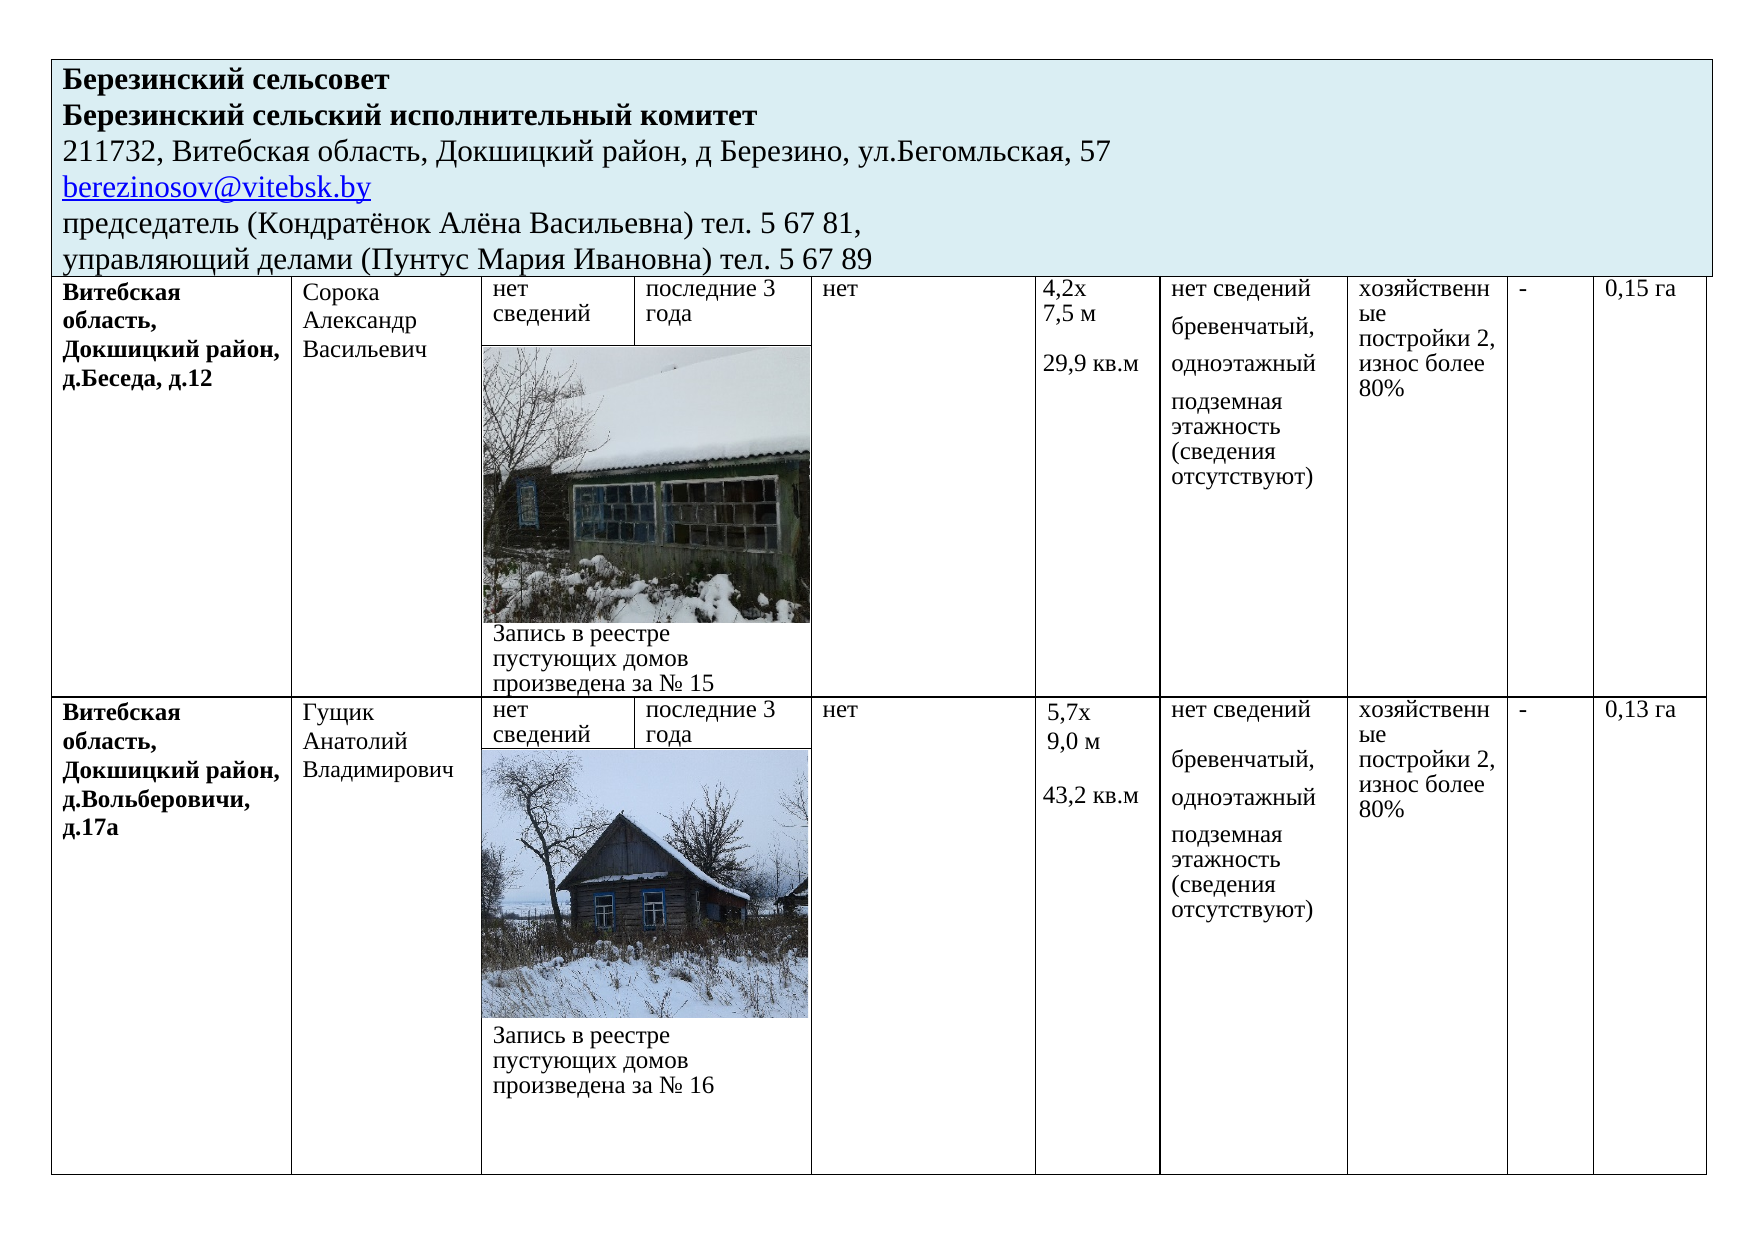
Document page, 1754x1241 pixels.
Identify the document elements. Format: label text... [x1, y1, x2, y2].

table_cell Запись в реестре пустующих домов произведена за № 16 [482, 749, 811, 1173]
table_cell - [1508, 277, 1593, 696]
table_cell нет сведений [482, 698, 634, 747]
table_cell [1161, 698, 1347, 1173]
table_cell Витебская область, Докшицкий район, д.Вольберовичи, д.17а [52, 698, 291, 1173]
table_cell нет сведений [482, 277, 634, 345]
table_cell Сорока Александр Васильевич [292, 277, 481, 696]
picture [481, 750, 809, 1018]
table_cell последние 3 года [635, 277, 811, 345]
table_cell нет [812, 277, 1035, 696]
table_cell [1348, 277, 1507, 696]
table_cell нет [812, 698, 1035, 1173]
table_cell хозяйственные постройки 2, износ более 80% [1348, 698, 1507, 1173]
table_cell 5,7х 9,0 м 43,2 кв.м [1036, 698, 1159, 1173]
table_cell 0,13 га [1594, 698, 1706, 1173]
table_cell 0,15 га [1594, 277, 1706, 696]
table_cell - [1508, 698, 1593, 1173]
table_cell Запись в реестре пустующих домов произведена за № 15 [482, 346, 811, 696]
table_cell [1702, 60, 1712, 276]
picture [483, 347, 810, 623]
table_cell нет сведений бревенчатый, одноэтажный подземная этажность (сведения отсутствуют) [1161, 277, 1347, 696]
table_cell Гущик Анатолий Владимирович [292, 698, 481, 1173]
table_cell последние 3 года [635, 698, 811, 747]
table_cell Витебская область, Докшицкий район, д.Беседа, д.12 [52, 277, 291, 696]
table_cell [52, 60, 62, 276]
table_cell 4,2х 7,5 м 29,9 кв.м [1036, 277, 1159, 696]
